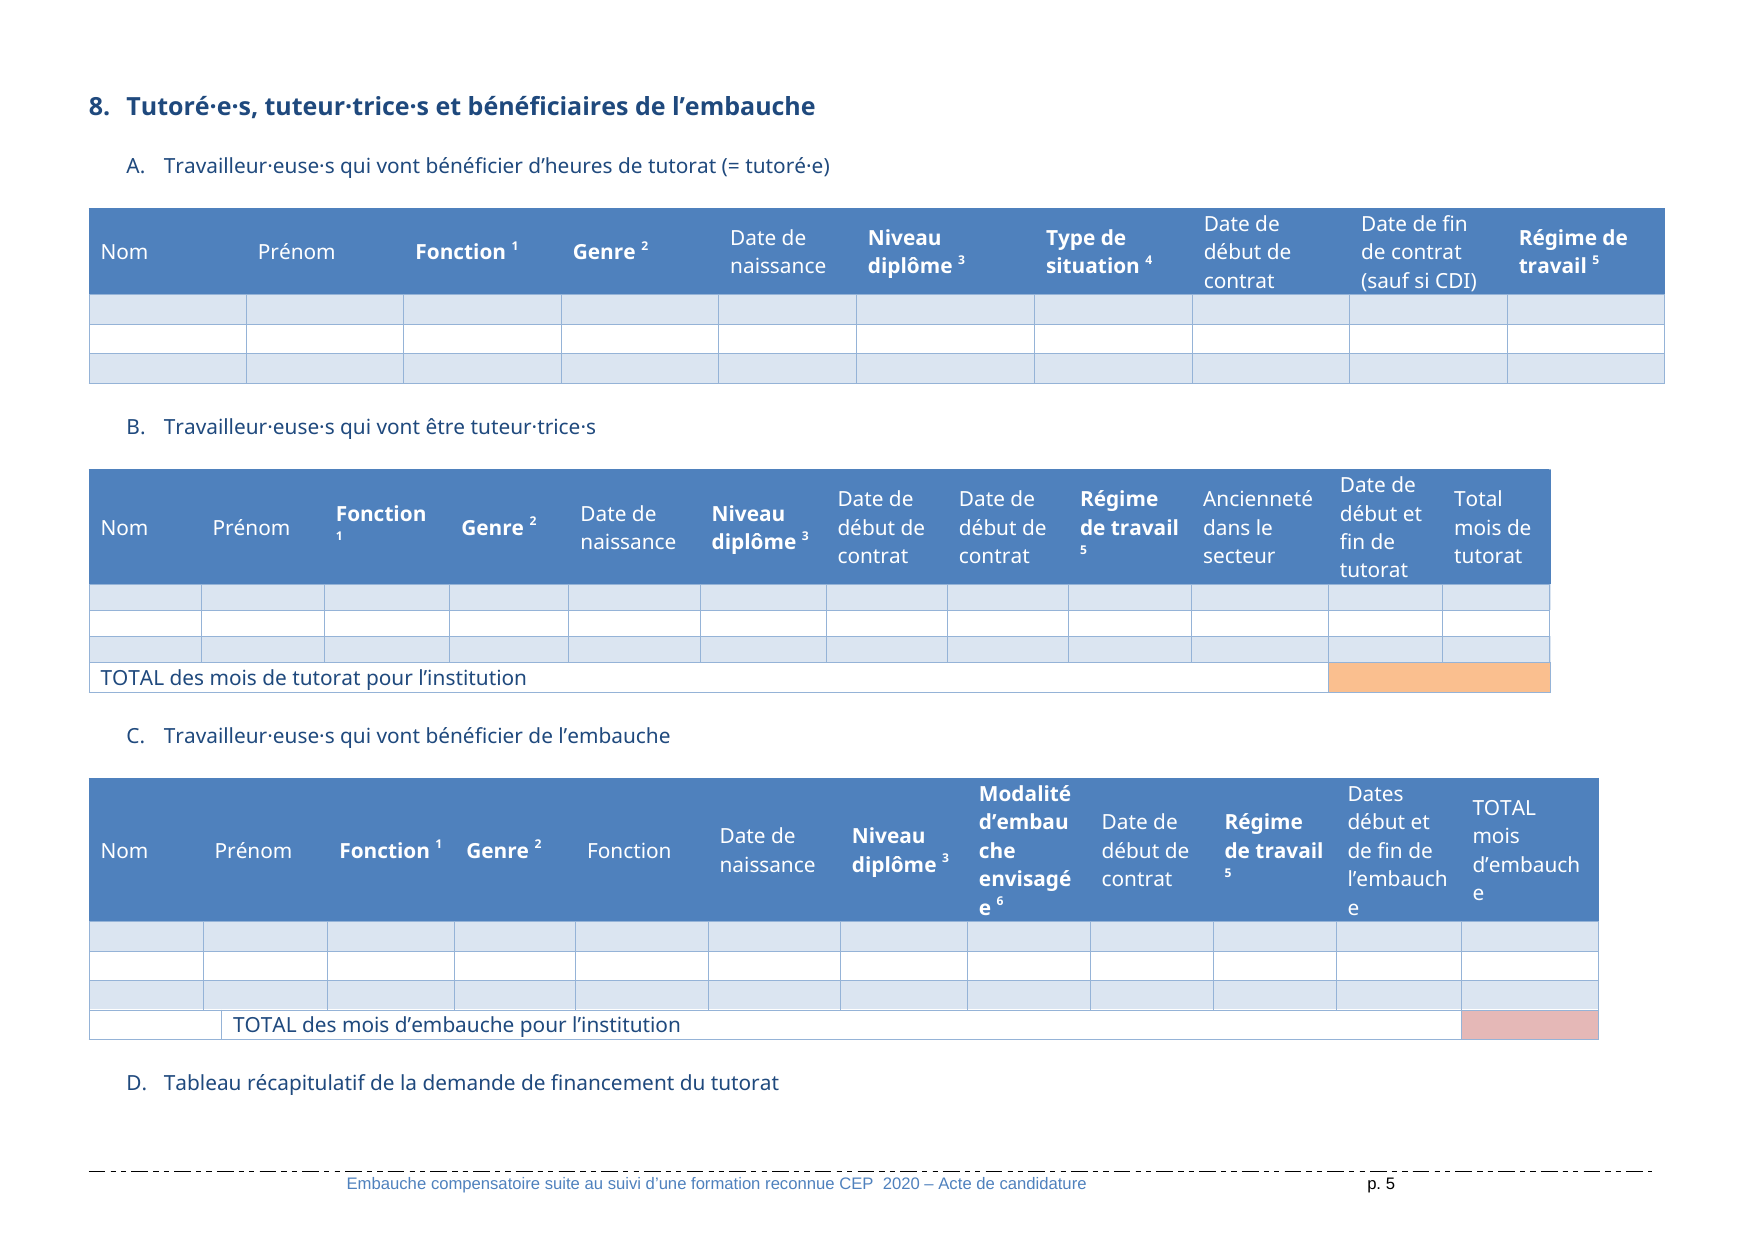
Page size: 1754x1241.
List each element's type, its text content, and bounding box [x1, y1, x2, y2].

table_cell [455, 952, 575, 980]
list Tableau récapitulatif de la demande de financement du tutorat [126, 1068, 1665, 1126]
table_cell [719, 325, 856, 353]
table_header Date de fin de contrat (sauf si CDI) [1350, 209, 1507, 294]
table_cell [719, 295, 856, 324]
table_cell [1192, 585, 1328, 610]
table_cell [827, 611, 947, 636]
table_cell [90, 611, 201, 636]
table_cell [1337, 922, 1461, 951]
subtitle Tutoré·e·s, tuteur·trice·s et bénéficiaires de l’embauche [89, 89, 1665, 123]
table_cell [325, 637, 449, 662]
table_cell [1329, 585, 1442, 610]
table_cell [719, 354, 856, 383]
table_cell TOTAL des mois de tutorat pour l’institution [90, 663, 1328, 692]
table_cell [325, 585, 449, 610]
table_cell [1329, 663, 1550, 692]
table_cell [1035, 295, 1192, 324]
table_cell [1443, 637, 1549, 662]
table_cell [247, 354, 403, 383]
table_cell [1091, 922, 1213, 951]
table_header Type de situation 4 [1035, 209, 1192, 294]
table_header Date de début de contrat [1091, 779, 1213, 921]
table_cell [857, 354, 1034, 383]
table_cell [202, 637, 324, 662]
table_header Niveau diplôme 3 [841, 779, 967, 921]
table_cell [90, 354, 246, 383]
table_cell [841, 981, 967, 1009]
table_cell [576, 922, 708, 951]
table_cell [404, 295, 561, 324]
table_cell [247, 295, 403, 324]
table_cell [450, 585, 568, 610]
table_cell [1508, 325, 1664, 353]
table_cell [1350, 325, 1507, 353]
table_header Nom [90, 209, 246, 294]
list Travailleur·euse·s qui vont bénéficier de l’embauche [126, 721, 1665, 749]
table_cell [90, 637, 201, 662]
table_cell [204, 981, 327, 1009]
table_cell [569, 611, 700, 636]
table_cell [1443, 611, 1549, 636]
table_header Genre 2 [450, 470, 568, 584]
table_header Date de naissance [569, 470, 700, 584]
table_cell [1193, 295, 1349, 324]
table_cell [1193, 325, 1349, 353]
list Travailleur·euse·s qui vont bénéficier d’heures de tutorat (= tutoré·e) [126, 151, 1665, 179]
table_cell [1462, 952, 1598, 980]
table_cell [948, 637, 1068, 662]
table_cell [968, 981, 1090, 1009]
table_header Date de début de contrat [827, 470, 947, 584]
table_cell TOTAL des mois d’embauche pour l’institution [222, 1011, 1461, 1039]
table_header Genre 2 [455, 779, 575, 921]
table_cell [1443, 585, 1549, 610]
table_cell [1462, 1011, 1598, 1039]
table_cell [1462, 922, 1598, 951]
table_cell [841, 922, 967, 951]
table_cell [1508, 295, 1664, 324]
table_cell [1462, 981, 1598, 1009]
table_cell [1214, 952, 1336, 980]
table_cell [90, 585, 201, 610]
table_cell [1035, 354, 1192, 383]
table_cell [1329, 611, 1442, 636]
table_cell [1350, 354, 1507, 383]
table_cell [1091, 981, 1213, 1009]
table_header Date de naissance [719, 209, 856, 294]
table_header Nom [90, 470, 201, 584]
table_cell [1508, 354, 1664, 383]
table_cell [569, 637, 700, 662]
table_cell [325, 611, 449, 636]
table_cell [1337, 952, 1461, 980]
table_header Date de début et fin de tutorat [1329, 470, 1442, 584]
table_cell [701, 637, 826, 662]
table_header Total mois de tutorat [1443, 470, 1549, 584]
table_cell [90, 295, 246, 324]
table_cell [576, 952, 708, 980]
table_header Ancienneté dans le secteur [1192, 470, 1328, 584]
table_cell [90, 922, 203, 951]
table_cell [404, 325, 561, 353]
table_header Niveau diplôme 3 [701, 470, 826, 584]
table_header Fonction 1 [404, 209, 561, 294]
table_cell [857, 295, 1034, 324]
table_cell [1069, 637, 1191, 662]
table_cell [562, 354, 718, 383]
table_cell [328, 922, 454, 951]
table_header Fonction 1 [325, 470, 449, 584]
table_cell [968, 952, 1090, 980]
table_cell [455, 922, 575, 951]
table_cell [701, 585, 826, 610]
table_cell [1069, 585, 1191, 610]
table_cell [562, 325, 718, 353]
table_header Date de naissance [709, 779, 840, 921]
table_cell [450, 637, 568, 662]
table_cell [709, 922, 840, 951]
table_cell [1214, 981, 1336, 1009]
table_cell [1337, 981, 1461, 1009]
table_cell [562, 295, 718, 324]
table_header Fonction [576, 779, 708, 921]
table_header TOTAL mois d’embauche [1462, 779, 1598, 921]
table_cell [948, 611, 1068, 636]
table_header Régime de travail 5 [1214, 779, 1336, 921]
table_header Date de début de contrat [948, 470, 1068, 584]
table_cell [701, 611, 826, 636]
table_header Date de début de contrat [1193, 209, 1349, 294]
table_header Nom [90, 779, 203, 921]
table_header Niveau diplôme 3 [857, 209, 1034, 294]
list Travailleur·euse·s qui vont être tuteur·trice·s [126, 412, 1665, 441]
table_cell [1091, 952, 1213, 980]
table_header Prénom [202, 470, 324, 584]
table_cell [968, 922, 1090, 951]
table_cell [841, 952, 967, 980]
table_cell [90, 325, 246, 353]
table_cell [90, 952, 203, 980]
table_cell [202, 611, 324, 636]
table_cell [709, 981, 840, 1009]
table_cell [90, 981, 203, 1009]
table_cell [1069, 611, 1191, 636]
table_cell [404, 354, 561, 383]
table_cell [1214, 922, 1336, 951]
table_cell [204, 922, 327, 951]
table_cell [948, 585, 1068, 610]
table_cell [1350, 295, 1507, 324]
table_cell [576, 981, 708, 1009]
table_cell [450, 611, 568, 636]
table_cell [202, 585, 324, 610]
table_cell [455, 981, 575, 1009]
table_cell [247, 325, 403, 353]
table_header Régime de travail 5 [1069, 470, 1191, 584]
table_header Prénom [247, 209, 403, 294]
table_cell [328, 981, 454, 1009]
table_header Dates début et de fin de l’embauche [1337, 779, 1461, 921]
table_cell [1192, 637, 1328, 662]
table_header Régime de travail 5 [1508, 209, 1664, 294]
table_header Genre 2 [562, 209, 718, 294]
table_cell [709, 952, 840, 980]
table_cell [857, 325, 1034, 353]
table_header Fonction 1 [328, 779, 454, 921]
table_cell [1035, 325, 1192, 353]
table_cell [90, 1011, 221, 1039]
table_cell [569, 585, 700, 610]
table_header Modalité d’embauche envisagée 6 [968, 779, 1090, 921]
table_cell [204, 952, 327, 980]
table_cell [827, 637, 947, 662]
table_cell [827, 585, 947, 610]
table_header Prénom [204, 779, 327, 921]
table_cell [1329, 637, 1442, 662]
table_cell [1192, 611, 1328, 636]
table_cell [1193, 354, 1349, 383]
table_cell [328, 952, 454, 980]
